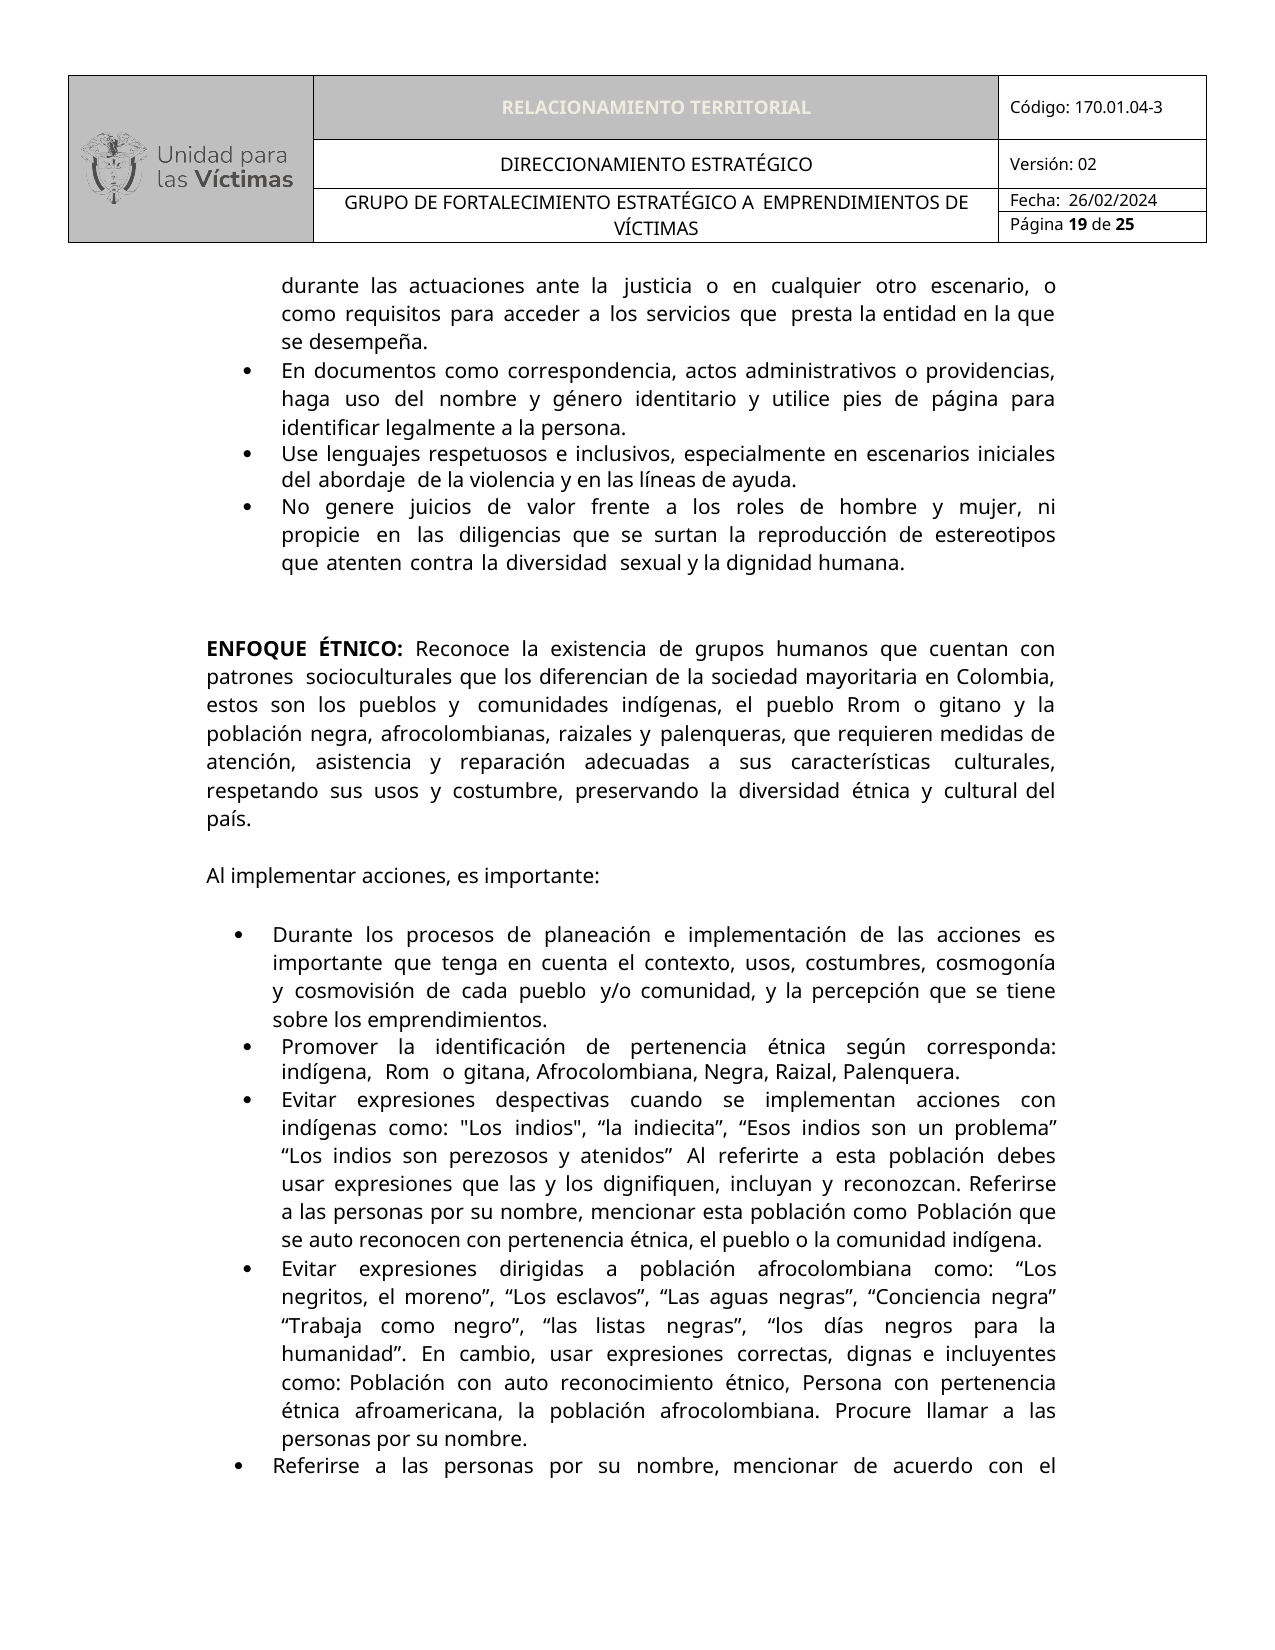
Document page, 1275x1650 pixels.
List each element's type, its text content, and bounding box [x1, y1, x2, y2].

text ENFOQUE ÉTNICO: Reconoce la existencia de grupos humanos que cuentan con patrones socioculturales que los diferencian de la sociedad mayoritaria en Colombia, estos son los pueblos y comunidades indígenas, el pueblo Rrom o gitano y la población negra, afrocolombianas, raizales y palenqueras, que requieren medidas de atención, asistencia y reparación adecuadas a sus características culturales, respetando sus usos y costumbre, preservando la diversidad étnica y cultural del país. [206, 634, 1056, 833]
list Evitar expresiones dirigidas a población afrocolombiana como: “Los negritos, el moreno”, “Los esclavos”, “Las aguas negras”, “Conciencia negra” “Trabaja como negro”, “las listas negras”, “los días negros para la humanidad”. En cambio, usar expresiones correctas, dignas e incluyentes como: Población con auto reconocimiento étnico, Persona con pertenencia étnica afroamericana, la población afrocolombiana. Procure llamar a las personas por su nombre. [244, 1254, 1056, 1453]
list Promover la identificación de pertenencia étnica según corresponda: indígena, Rom o gitana, Afrocolombiana, Negra, Raizal, Palenquera. [244, 1034, 1057, 1085]
list Durante los procesos de planeación e implementación de las acciones es importante que tenga en cuenta el contexto, usos, costumbres, cosmogonía y cosmovisión de cada pueblo y/o comunidad, y la percepción que se tiene sobre los emprendimientos. [235, 920, 1056, 1033]
list Use lenguajes respetuosos e inclusivos, especialmente en escenarios iniciales del abordaje de la violencia y en las líneas de ayuda. [244, 442, 1056, 492]
list No genere juicios de valor frente a los roles de hombre y mujer, ni propicie en las diligencias que se surtan la reproducción de estereotipos que atenten contra la diversidad sexual y la dignidad humana. [244, 492, 1056, 577]
list Referirse a las personas por su nombre, mencionar de acuerdo con el autorreconocimiento étnico. [235, 1454, 1056, 1479]
text Al implementar acciones, es importante: [206, 861, 1125, 890]
list Evitar expresiones despectivas cuando se implementan acciones con indígenas como: "Los indios", “la indiecita”, “Esos indios son un problema” “Los indios son perezosos y atenidos” Al referirte a esta población debes usar expresiones que las y los dignifiquen, incluyan y reconozcan. Referirse a las personas por su nombre, mencionar esta población como Población que se auto reconocen con pertenencia étnica, el pueblo o la comunidad indígena. [244, 1085, 1057, 1254]
list En documentos como correspondencia, actos administrativos o providencias, haga uso del nombre y género identitario y utilice pies de página para identificar legalmente a la persona. [244, 356, 1056, 441]
picture [77, 128, 297, 207]
